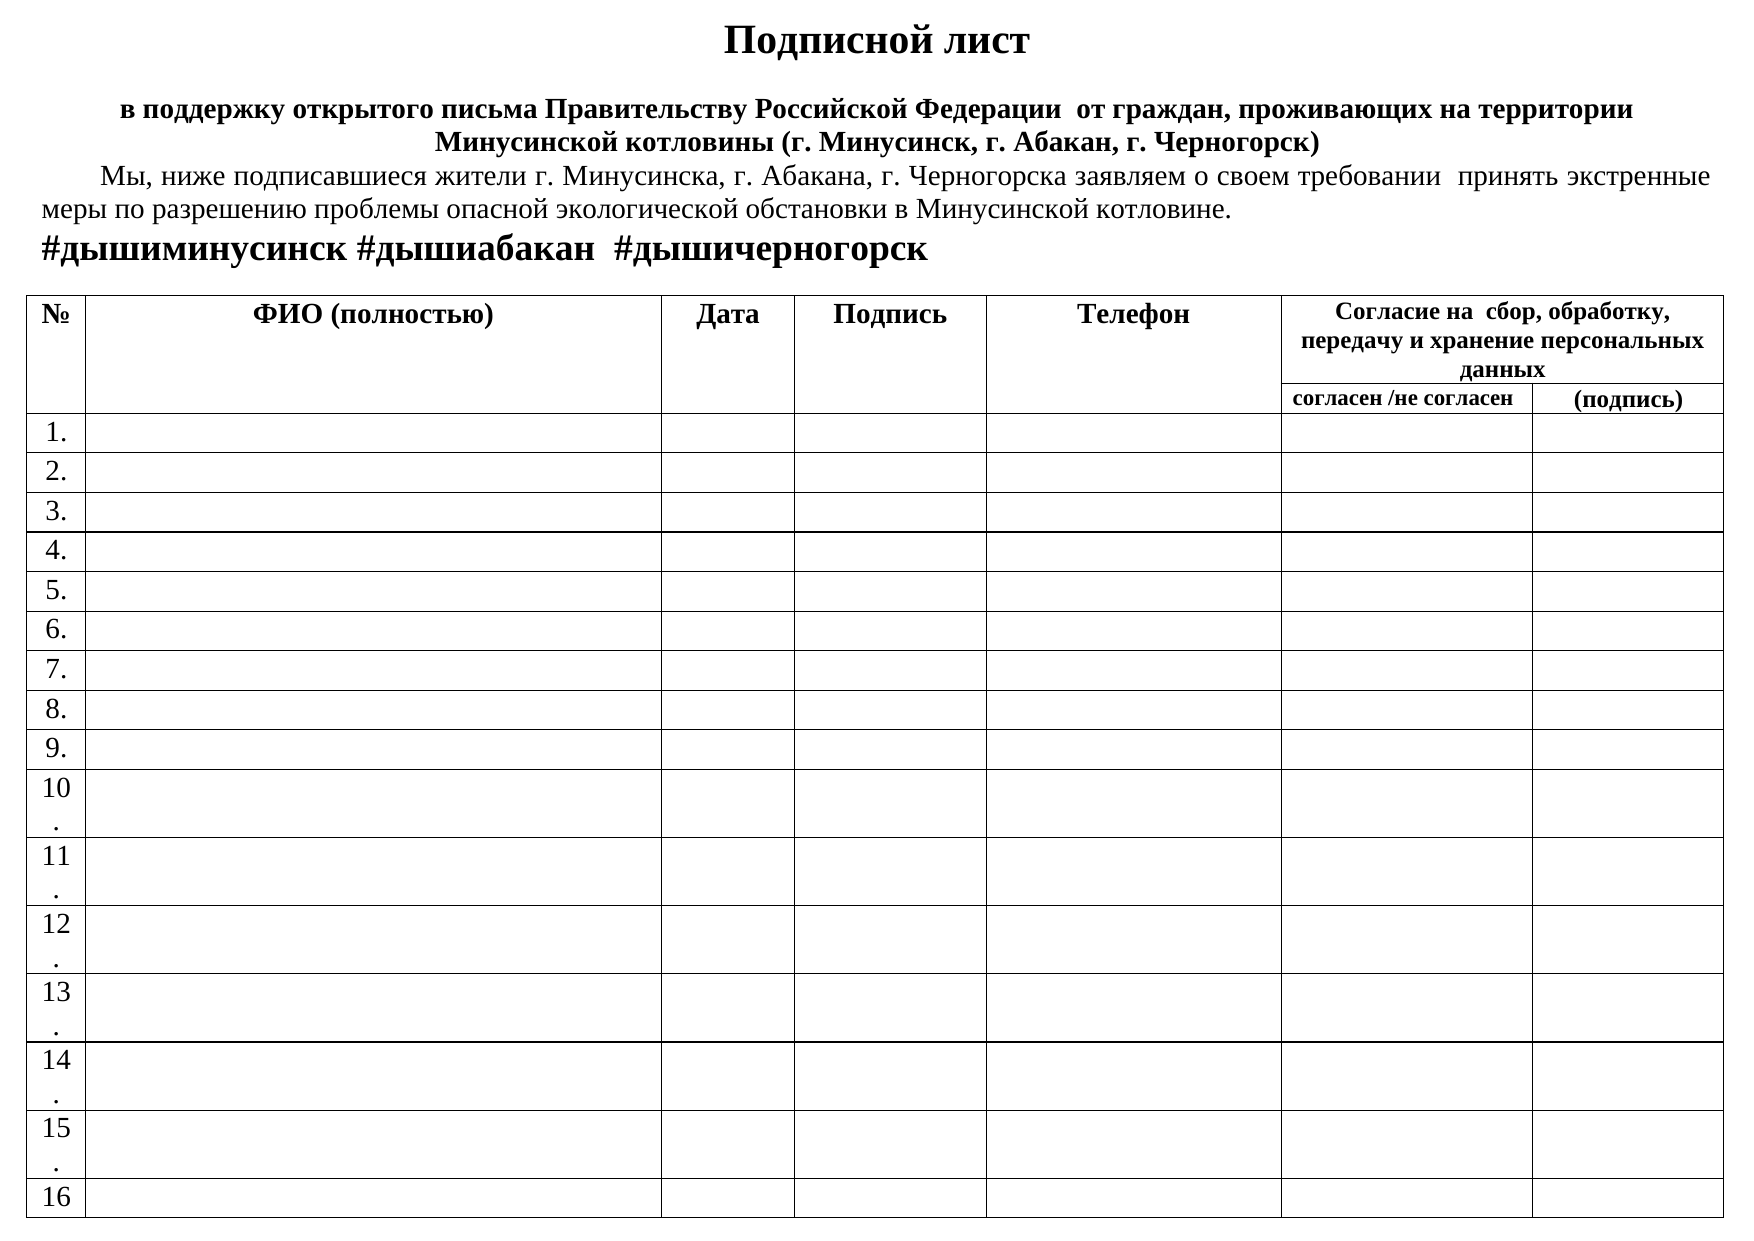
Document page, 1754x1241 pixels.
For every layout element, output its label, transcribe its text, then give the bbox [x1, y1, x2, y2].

table_cell [1533, 906, 1723, 973]
table_cell [1282, 691, 1532, 729]
table_cell [662, 770, 794, 837]
table_cell [662, 572, 794, 611]
table_cell [795, 612, 986, 650]
table_cell [1282, 730, 1532, 769]
table_cell [86, 906, 661, 973]
table_cell [795, 691, 986, 729]
table_cell 11. [27, 838, 85, 905]
table_cell [987, 414, 1281, 452]
table_cell [86, 612, 661, 650]
table_cell 9. [27, 730, 85, 769]
table_cell [86, 770, 661, 837]
table_cell [1282, 414, 1532, 452]
table_cell [662, 414, 794, 452]
table_cell [1282, 838, 1532, 905]
table_cell 14. [27, 1043, 85, 1109]
table_cell [1282, 612, 1532, 650]
table_cell [987, 651, 1281, 690]
table_cell [795, 533, 986, 571]
table_cell 8. [27, 691, 85, 729]
table_cell [86, 651, 661, 690]
table_cell [1282, 1111, 1532, 1178]
table_cell [662, 612, 794, 650]
table_cell [662, 1043, 794, 1109]
table_cell [1533, 974, 1723, 1041]
table_cell [662, 1111, 794, 1178]
table_cell 4. [27, 533, 85, 571]
table_cell [795, 453, 986, 492]
table_cell [662, 730, 794, 769]
table_cell [86, 1043, 661, 1109]
table_cell [987, 906, 1281, 973]
table_cell [987, 691, 1281, 729]
table_cell [1282, 1043, 1532, 1109]
table_cell [86, 533, 661, 571]
table_cell [662, 906, 794, 973]
table_cell [795, 493, 986, 531]
table_header Телефон [987, 296, 1281, 413]
table_header № [27, 296, 85, 413]
table_cell [1282, 770, 1532, 837]
table_cell [86, 414, 661, 452]
table_cell [987, 1111, 1281, 1178]
table_cell [987, 838, 1281, 905]
table_header ФИО (полностью) [86, 296, 661, 413]
table_cell [795, 1043, 986, 1109]
table_cell 6. [27, 612, 85, 650]
table_cell 2. [27, 453, 85, 492]
table_cell [987, 572, 1281, 611]
table_cell [1533, 533, 1723, 571]
text в поддержку открытого письма Правительству Российской Федерации от граждан, проживающих на территории Минусинской котловины (г. Минусинск, г. Абакан, г. Черногорск) [41, 91, 1713, 158]
table_cell [1282, 1179, 1532, 1217]
table_cell [1282, 974, 1532, 1041]
table_cell [987, 770, 1281, 837]
table_cell [86, 1111, 661, 1178]
table_cell 3. [27, 493, 85, 531]
table_cell [987, 1043, 1281, 1109]
table_cell [662, 533, 794, 571]
table_cell [662, 691, 794, 729]
table_cell [662, 651, 794, 690]
table_cell [662, 974, 794, 1041]
table_cell 5. [27, 572, 85, 611]
table_cell [795, 838, 986, 905]
table_cell [987, 493, 1281, 531]
table_cell [86, 974, 661, 1041]
table_cell [1533, 453, 1723, 492]
table_cell [1533, 838, 1723, 905]
table_cell [795, 730, 986, 769]
table_cell [1533, 730, 1723, 769]
table_cell [987, 533, 1281, 571]
table_cell [86, 453, 661, 492]
table_cell 10. [27, 770, 85, 837]
table_header Согласие на сбор, обработку, передачу и хранение персональных данных [1282, 296, 1723, 383]
table_cell [1533, 691, 1723, 729]
table_cell [795, 1179, 986, 1217]
table_cell [1533, 1179, 1723, 1217]
table_cell [1282, 453, 1532, 492]
table_cell [662, 1179, 794, 1217]
table_cell [86, 691, 661, 729]
table_cell [795, 770, 986, 837]
table_cell [795, 414, 986, 452]
table_header Подпись [795, 296, 986, 413]
table_cell 16. [27, 1179, 85, 1217]
table_cell 15. [27, 1111, 85, 1178]
table_cell [1533, 1111, 1723, 1178]
table_cell 1. [27, 414, 85, 452]
table_cell [1533, 651, 1723, 690]
table_cell 7. [27, 651, 85, 690]
table_cell [86, 730, 661, 769]
table_cell [1282, 906, 1532, 973]
table_cell [1533, 1043, 1723, 1109]
text Подписной лист [41, 15, 1713, 63]
table_cell [987, 974, 1281, 1041]
text Мы, ниже подписавшиеся жители г. Минусинска, г. Абакана, г. Черногорска заявляем о своем требовании принять экстренные меры по разрешению проблемы опасной экологической обстановки в Минусинской котловине. [41, 158, 1713, 225]
table_cell [86, 493, 661, 531]
table_cell [1533, 770, 1723, 837]
table_cell [795, 906, 986, 973]
table_cell 12. [27, 906, 85, 973]
table_cell [987, 730, 1281, 769]
table_cell [987, 453, 1281, 492]
table_cell [662, 453, 794, 492]
table_cell [1282, 572, 1532, 611]
table_cell [795, 651, 986, 690]
table_cell [1533, 572, 1723, 611]
table_cell [1282, 533, 1532, 571]
table_header Дата [662, 296, 794, 413]
table_cell [1282, 651, 1532, 690]
table_cell [987, 612, 1281, 650]
table_cell [987, 1179, 1281, 1217]
table_cell [86, 1179, 661, 1217]
table_cell согласен /не согласен [1282, 384, 1532, 413]
table_cell [795, 1111, 986, 1178]
table_cell [86, 838, 661, 905]
table_cell [662, 838, 794, 905]
table_cell [86, 572, 661, 611]
table_cell [1282, 493, 1532, 531]
table_cell [662, 493, 794, 531]
table_cell [795, 572, 986, 611]
table_cell [1533, 493, 1723, 531]
table_cell [795, 974, 986, 1041]
table_cell [1533, 612, 1723, 650]
table_cell (подпись) [1533, 384, 1723, 413]
text #дышиминусинск #дышиабакан #дышичерногорск [41, 225, 1713, 268]
table_cell [1533, 414, 1723, 452]
table_cell 13. [27, 974, 85, 1041]
